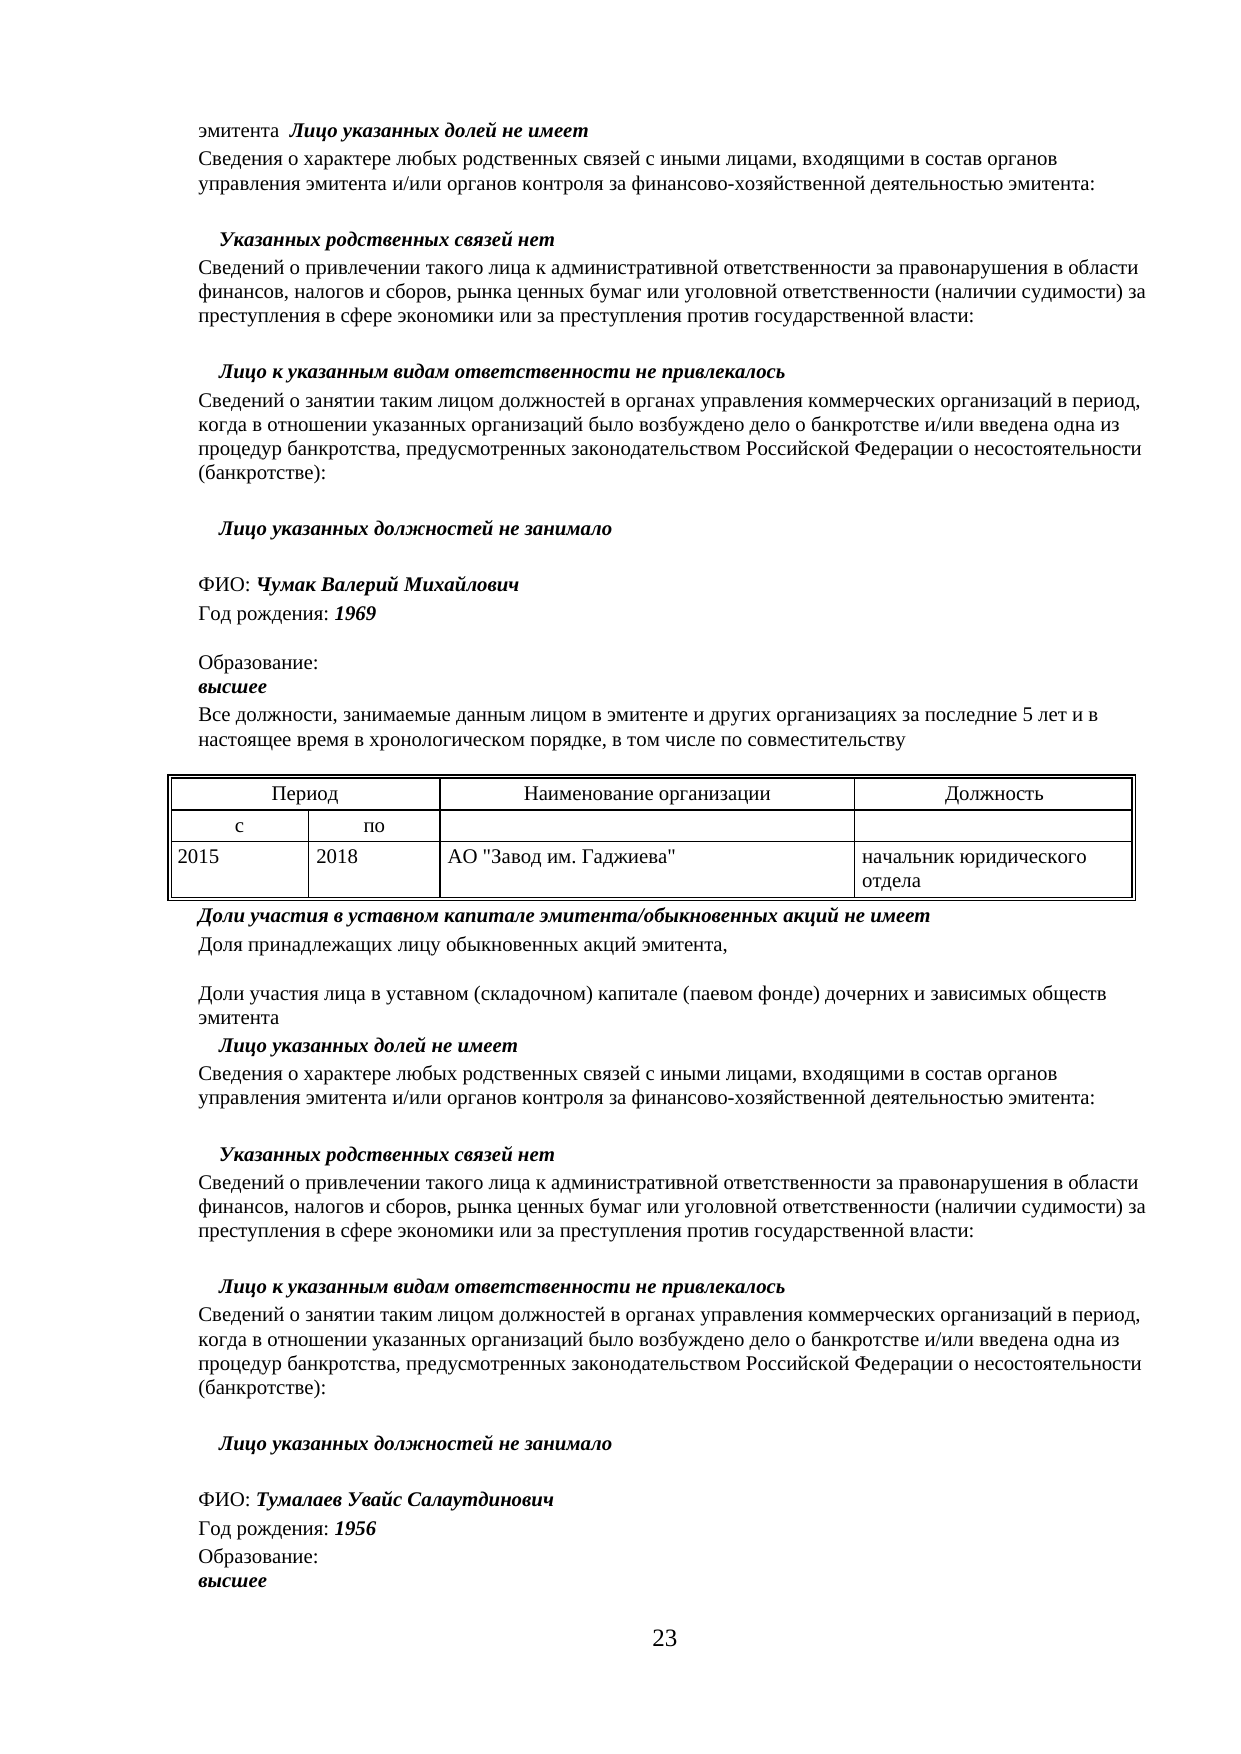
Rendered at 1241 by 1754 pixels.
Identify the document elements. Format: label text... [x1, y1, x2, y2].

table_cell 2018 [309, 842, 439, 897]
text ФИО: Чумак Валерий Михайлович [198, 572, 1152, 596]
table_header Наименование организации [441, 779, 854, 809]
text Лицо указанных должностей не занимало [219, 516, 1152, 540]
text Сведений о занятии таким лицом должностей в органах управления коммерческих организаций в период, когда в отношении указанных организаций было возбуждено дело о банкротстве и/или введена одна из процедур банкротства, предусмотренных законодательством Российской Федерации о несостоятельности (банкротстве): [198, 1302, 1152, 1427]
table_cell начальник юридического отдела [855, 842, 1131, 897]
text Все должности, занимаемые данным лицом в эмитенте и других организациях за последние 5 лет и в настоящее время в хронологическом порядке, в том числе по совместительству [198, 702, 1152, 751]
text Доли участия в уставном капитале эмитента/обыкновенных акций не имеет [198, 903, 1152, 927]
text Сведений о привлечении такого лица к административной ответственности за правонарушения в области финансов, налогов и сборов, рынка ценных бумаг или уголовной ответственности (наличии судимости) за преступления в сфере экономики или за преступления против государственной власти: [198, 255, 1152, 355]
table_header Период [172, 779, 439, 809]
table_cell АО "Завод им. Гаджиева" [441, 842, 854, 897]
text Образование: высшее [198, 650, 1152, 698]
text Лицо указанных должностей не занимало [219, 1431, 1152, 1455]
text Лицо к указанным видам ответственности не привлекалось [219, 359, 1152, 383]
text Указанных родственных связей нет [219, 1142, 1152, 1166]
table_cell [441, 811, 854, 841]
text Доля принадлежащих лицу обыкновенных акций эмитента, [198, 932, 1152, 956]
text Образование: высшее [198, 1544, 1152, 1592]
table_cell [855, 811, 1131, 841]
text Указанных родственных связей нет [219, 227, 1152, 251]
text ФИО: Тумалаев Увайс Салаутдинович [198, 1487, 1152, 1511]
text Лицо к указанным видам ответственности не привлекалось [219, 1274, 1152, 1298]
text Сведения о характере любых родственных связей с иными лицами, входящими в состав органов управления эмитента и/или органов контроля за финансово-хозяйственной деятельностью эмитента: [198, 146, 1152, 222]
text Сведений о занятии таким лицом должностей в органах управления коммерческих организаций в период, когда в отношении указанных организаций было возбуждено дело о банкротстве и/или введена одна из процедур банкротства, предусмотренных законодательством Российской Федерации о несостоятельности (банкротстве): [198, 387, 1152, 512]
text Сведения о характере любых родственных связей с иными лицами, входящими в состав органов управления эмитента и/или органов контроля за финансово-хозяйственной деятельностью эмитента: [198, 1061, 1152, 1137]
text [198, 118, 1152, 142]
table_header Должность [855, 779, 1131, 809]
table_cell по [309, 811, 439, 841]
text Сведений о привлечении такого лица к административной ответственности за правонарушения в области финансов, налогов и сборов, рынка ценных бумаг или уголовной ответственности (наличии судимости) за преступления в сфере экономики или за преступления против государственной власти: [198, 1170, 1152, 1270]
text Год рождения: 1969 [198, 601, 1152, 625]
text Доли участия лица в уставном (складочном) капитале (паевом фонде) дочерних и зависимых обществ эмитента [198, 981, 1152, 1029]
table_cell 2015 [172, 842, 308, 897]
text Год рождения: 1956 [198, 1516, 1152, 1539]
table_cell с [172, 811, 308, 841]
text Лицо указанных долей не имеет [219, 1033, 1152, 1057]
